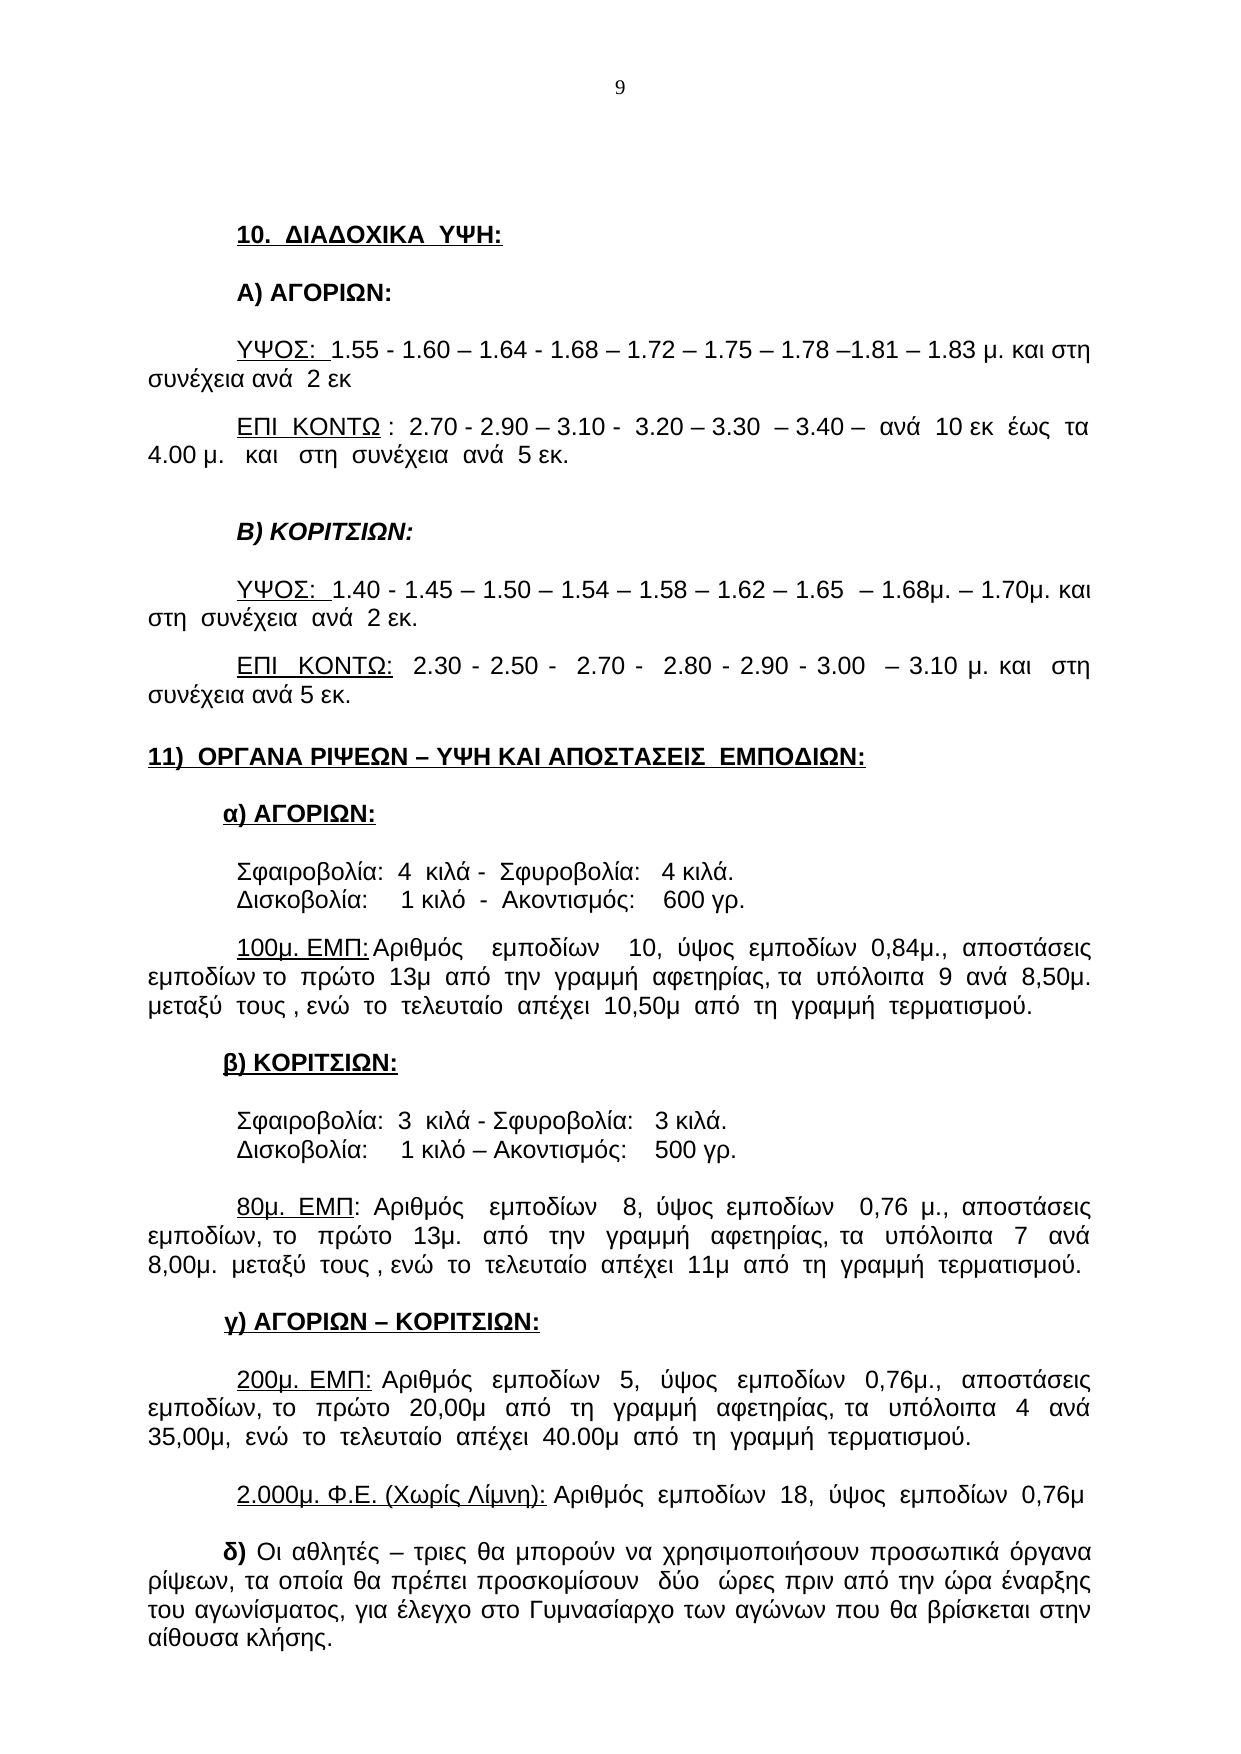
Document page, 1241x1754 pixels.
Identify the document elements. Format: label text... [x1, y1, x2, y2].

text γ) ΑΓΟΡΙΩΝ – ΚΟΡΙΤΣΙΩΝ: [148, 1307, 1092, 1336]
text ΥΨΟΣ: 1.40 - 1.45 – 1.50 – 1.54 – 1.58 – 1.62 – 1.65 – 1.68μ. – 1.70μ. και στη συνέχεια ανά 2 εκ. [148, 574, 1092, 632]
text Α) ΑΓΟΡΙΩΝ: [148, 277, 1092, 306]
text Β) ΚΟΡΙΤΣΙΩΝ: [148, 517, 1092, 546]
text α) ΑΓΟΡΙΩΝ: [148, 799, 1092, 828]
text Δισκοβολία: 1 κιλό - Ακοντισμός: 600 γρ. [148, 886, 1092, 914]
text 80μ. ΕΜΠ: Αριθμός εμποδίων 8, ύψος εμποδίων 0,76 μ., αποστάσεις εμποδίων, το πρώτο 13μ. από την γραμμή αφετηρίας, τα υπόλοιπα 7 ανά 8,00μ. μεταξύ τους , ενώ το τελευταίο απέχει 11μ από τη γραμμή τερματισμού. [148, 1192, 1092, 1278]
text 11) ΟΡΓΑΝΑ ΡΙΨΕΩΝ – ΥΨΗ ΚΑΙ ΑΠΟΣΤΑΣΕΙΣ ΕΜΠΟΔΙΩΝ: [148, 742, 1092, 771]
text δ) Οι αθλητές – τριες θα μπορούν να χρησιμοποιήσουν προσωπικά όργανα ρίψεων, τα οποία θα πρέπει προσκομίσουν δύο ώρες πριν από την ώρα έναρξης του αγωνίσματος, για έλεγχο στο Γυμνασίαρχο των αγώνων που θα βρίσκεται στην αίθουσα κλήσης. [148, 1537, 1092, 1652]
text Σφαιροβολία: 3 κιλά - Σφυροβολία: 3 κιλά. [148, 1106, 1092, 1135]
text 2.000μ. Φ.Ε. (Χωρίς Λίμνη): Αριθμός εμποδίων 18, ύψος εμποδίων 0,76μ [148, 1480, 1092, 1508]
text ΥΨΟΣ: 1.55 - 1.60 – 1.64 - 1.68 – 1.72 – 1.75 – 1.78 –1.81 – 1.83 μ. και στη συνέχεια ανά 2 εκ [148, 335, 1092, 392]
text ΕΠΙ ΚΟΝΤΩ: 2.30 - 2.50 - 2.70 - 2.80 - 2.90 - 3.00 – 3.10 μ. και στη συνέχεια ανά 5 εκ. [148, 651, 1092, 709]
text 100μ. ΕΜΠ: Αριθμός εμποδίων 10, ύψος εμποδίων 0,84μ., αποστάσεις εμποδίων το πρώτο 13μ από την γραμμή αφετηρίας, τα υπόλοιπα 9 ανά 8,50μ. μεταξύ τους , ενώ το τελευταίο απέχει 10,50μ από τη γραμμή τερματισμού. [148, 933, 1092, 1020]
text 10. ΔΙΑΔΟΧΙΚΑ ΥΨΗ: [148, 220, 1092, 249]
text ΕΠΙ ΚΟΝΤΩ : 2.70 - 2.90 – 3.10 - 3.20 – 3.30 – 3.40 – ανά 10 εκ έως τα 4.00 μ. και στη συνέχεια ανά 5 εκ. [148, 412, 1092, 469]
text β) ΚΟΡΙΤΣΙΩΝ: [148, 1048, 1092, 1077]
text Σφαιροβολία: 4 κιλά - Σφυροβολία: 4 κιλά. [148, 857, 1092, 886]
text 200μ. ΕΜΠ: Αριθμός εμποδίων 5, ύψος εμποδίων 0,76μ., αποστάσεις εμποδίων, το πρώτο 20,00μ από τη γραμμή αφετηρίας, τα υπόλοιπα 4 ανά 35,00μ, ενώ το τελευταίο απέχει 40.00μ από τη γραμμή τερματισμού. [148, 1365, 1092, 1451]
text Δισκοβολία: 1 κιλό – Ακοντισμός: 500 γρ. [148, 1135, 1092, 1163]
